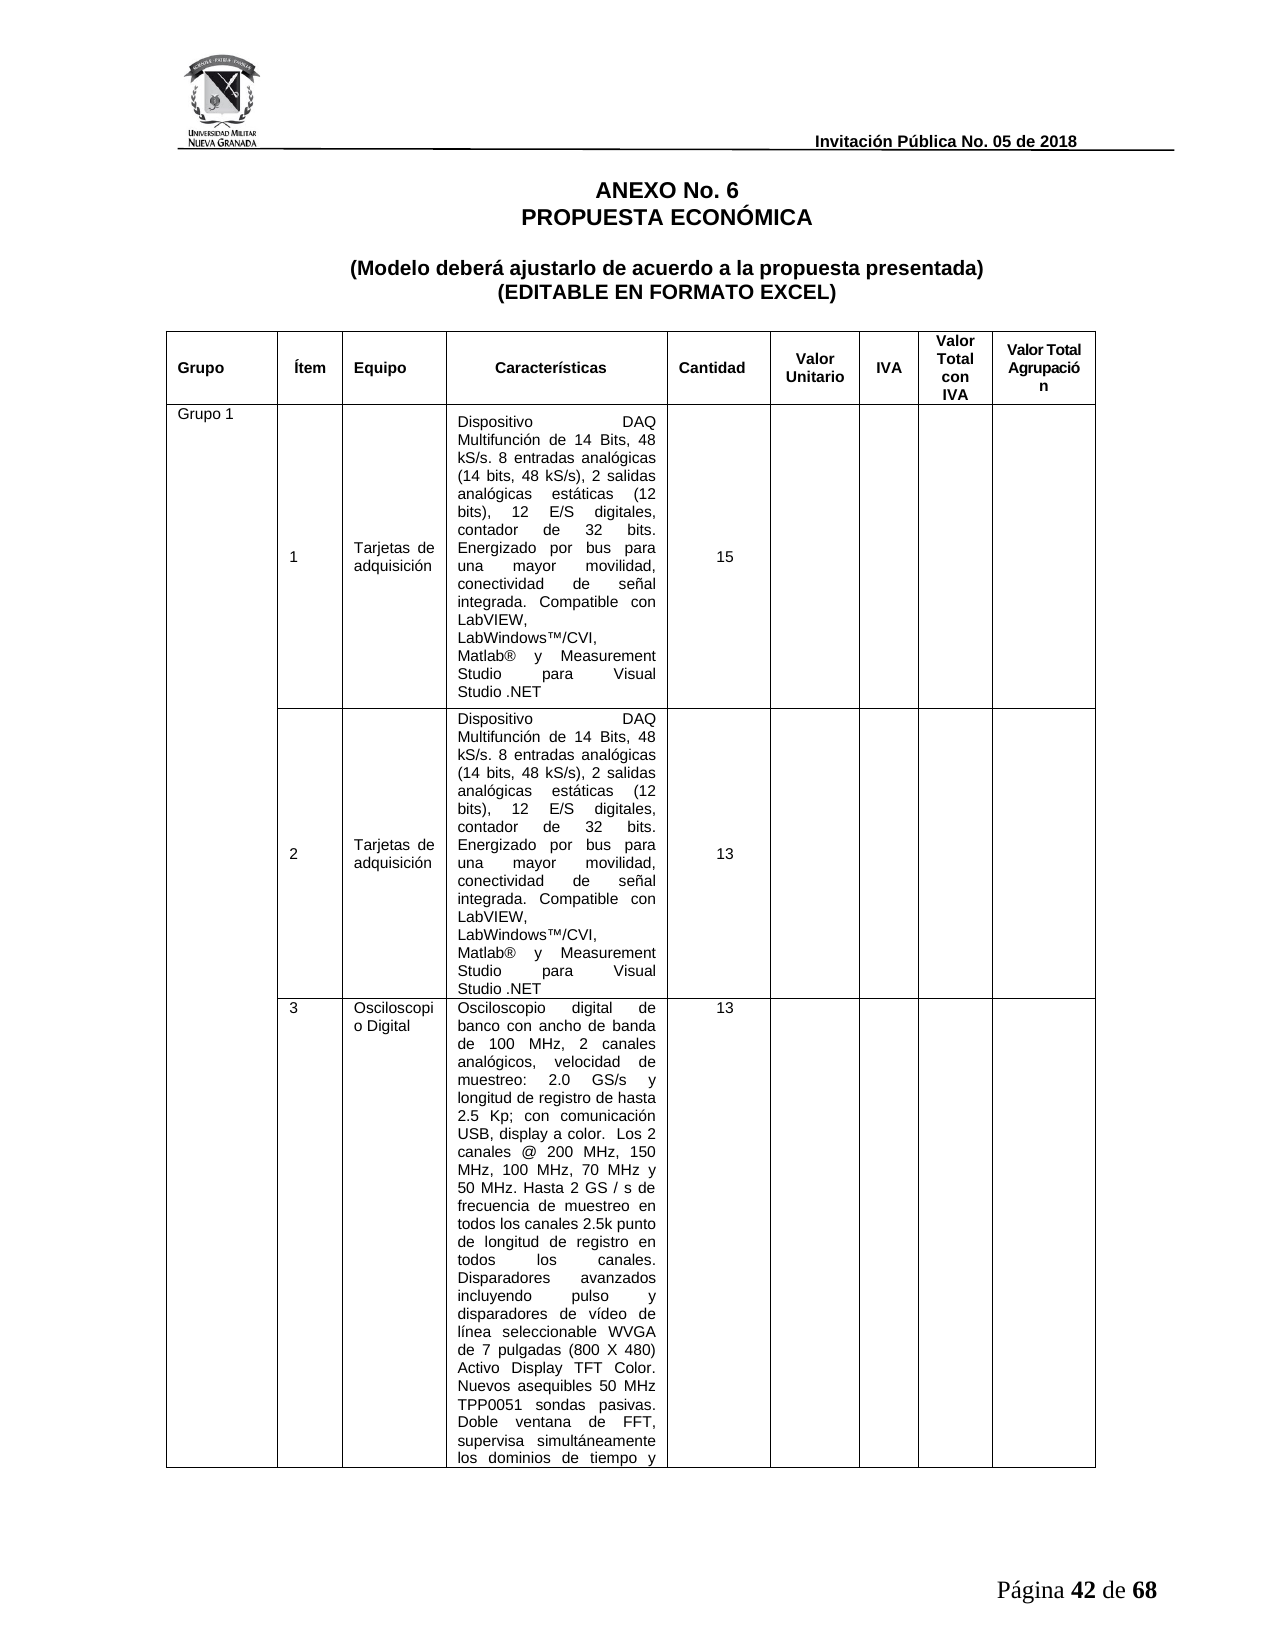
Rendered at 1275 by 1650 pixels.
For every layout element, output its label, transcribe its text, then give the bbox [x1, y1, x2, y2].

table_cell [993, 405, 1095, 708]
table_header Valor Unitario [771, 332, 859, 404]
table_header IVA [860, 332, 918, 404]
table_cell [860, 709, 918, 998]
table_header Características [447, 332, 667, 404]
table_cell [993, 999, 1095, 1467]
table_cell 13 [668, 999, 770, 1467]
table_cell [860, 405, 918, 708]
table_cell Dispositivo DAQ Multifunción de 14 Bits, 48 kS/s. 8 entradas analógicas (14 bits, 48 kS/s), 2 salidas analógicas estáticas (12 bits), 12 E/S digitales, contador de 32 bits. Energizado por bus para una mayor movilidad, conectividad de señal integrada. Compatible con LabVIEW, LabWindows™/CVI, Matlab® y Measurement Studio para Visual Studio .NET [447, 405, 667, 708]
table_header Cantidad [668, 332, 770, 404]
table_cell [447, 999, 667, 1467]
table_cell 15 [668, 405, 770, 708]
table_cell 2 [278, 709, 342, 998]
table_header Valor Total con IVA [919, 332, 992, 404]
table_cell Dispositivo DAQ Multifunción de 14 Bits, 48 kS/s. 8 entradas analógicas (14 bits, 48 kS/s), 2 salidas analógicas estáticas (12 bits), 12 E/S digitales, contador de 32 bits. Energizado por bus para una mayor movilidad, conectividad de señal integrada. Compatible con LabVIEW, LabWindows™/CVI, Matlab® y Measurement Studio para Visual Studio .NET [447, 709, 667, 998]
table_cell [771, 405, 859, 708]
table_cell 13 [668, 709, 770, 998]
table_cell [919, 405, 992, 708]
table_cell [919, 709, 992, 998]
table_cell [993, 709, 1095, 998]
table_header Ítem [278, 332, 342, 404]
table_cell [771, 709, 859, 998]
table_cell [919, 999, 992, 1467]
table_cell Grupo 1 [167, 405, 277, 1467]
table_cell 3 [278, 999, 342, 1467]
text (Modelo deberá ajustarlo de acuerdo a la propuesta presentada) [177, 256, 1157, 280]
table_header Equipo [343, 332, 446, 404]
table_cell 1 [278, 405, 342, 708]
table_cell [860, 999, 918, 1467]
table_header Valor Total Agrupación [993, 332, 1095, 404]
table_cell [771, 999, 859, 1467]
text PROPUESTA ECONÓMICA [177, 203, 1157, 230]
text (EDITABLE EN FORMATO EXCEL) [177, 280, 1157, 304]
text ANEXO No. 6 [177, 177, 1157, 203]
table_header Grupo [167, 332, 277, 404]
table_cell Tarjetas de adquisición [343, 405, 446, 708]
table_cell Tarjetas de adquisición [343, 709, 446, 998]
table_cell Osciloscopio Digital [343, 999, 446, 1467]
